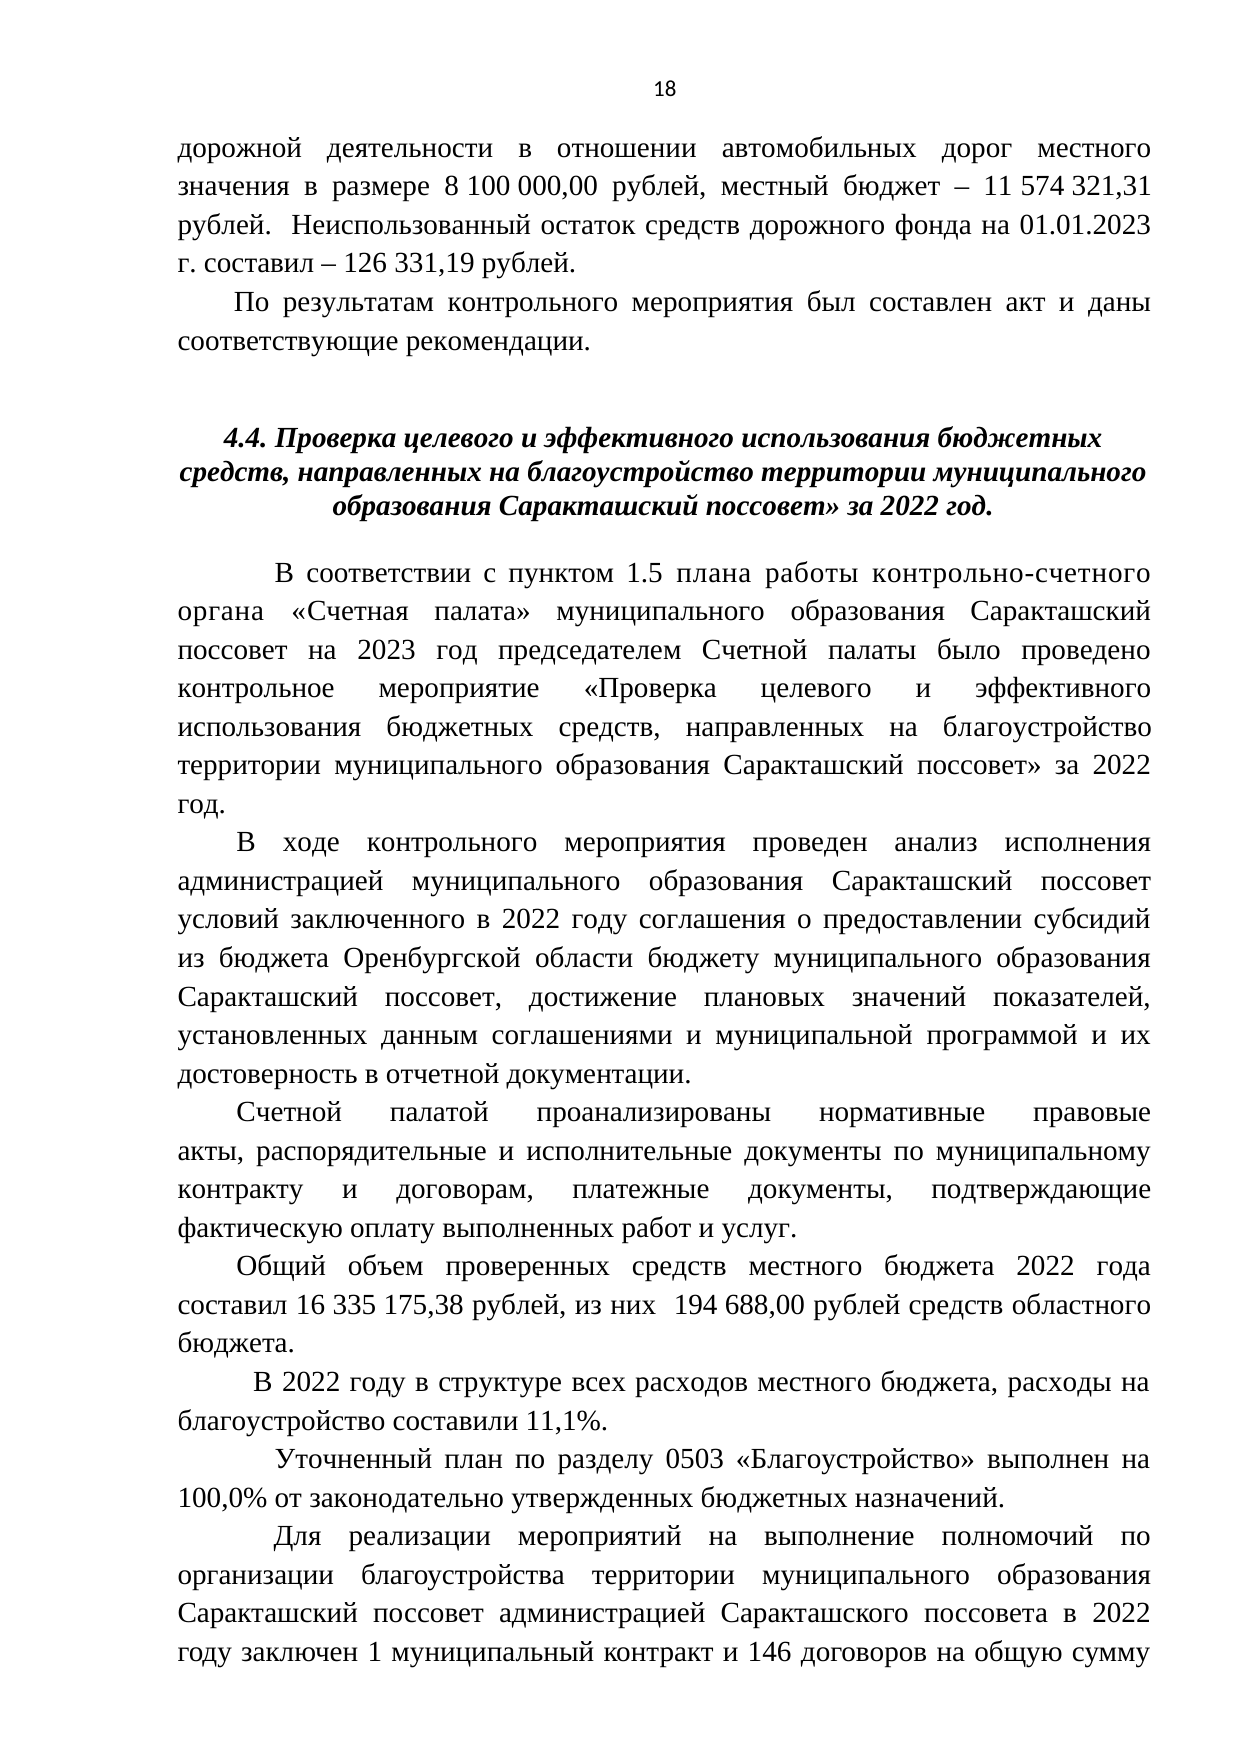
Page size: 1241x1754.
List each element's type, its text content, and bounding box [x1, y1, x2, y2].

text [177, 1518, 1152, 1667]
text Общий объем проверенных средств местного бюджета 2022 года составил 16 335 175,38 рублей, из них 194 688,00 рублей средств областного бюджета. [177, 1248, 1152, 1359]
text Уточненный план по разделу 0503 «Благоустройство» выполнен на 100,0% от законодательно утвержденных бюджетных назначений. [177, 1441, 1152, 1513]
text Счетной палатой проанализированы нормативные правовые акты, распорядительные и исполнительные документы по муниципальному контракту и договорам, платежные документы, подтверждающие фактическую оплату выполненных работ и услуг. [177, 1094, 1152, 1243]
text В 2022 году в структуре всех расходов местного бюджета, расходы на благоустройство составили 11,1%. [177, 1364, 1152, 1436]
text В соответствии с пунктом 1.5 плана работы контрольно-счетного органа «Счетная палата» муниципального образования Саракташский поссовет на 2023 год председателем Счетной палаты было проведено контрольное мероприятие «Проверка целевого и эффективного использования бюджетных средств, направленных на благоустройство территории муниципального образования Саракташский поссовет» за 2022 год. [177, 555, 1152, 819]
text По результатам контрольного мероприятия был составлен акт и даны соответствующие рекомендации. [177, 284, 1152, 356]
text 4.4. Проверка целевого и эффективного использования бюджетных средств, направленных на благоустройство территории муниципального образования Саракташский поссовет» за 2022 год. [177, 421, 1152, 521]
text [177, 130, 1152, 279]
text В ходе контрольного мероприятия проведен анализ исполнения администрацией муниципального образования Саракташский поссовет условий заключенного в 2022 году соглашения о предоставлении субсидий из бюджета Оренбургской области бюджету муниципального образования Саракташский поссовет, достижение плановых значений показателей, установленных данным соглашениями и муниципальной программой и их достоверность в отчетной документации. [177, 824, 1152, 1089]
